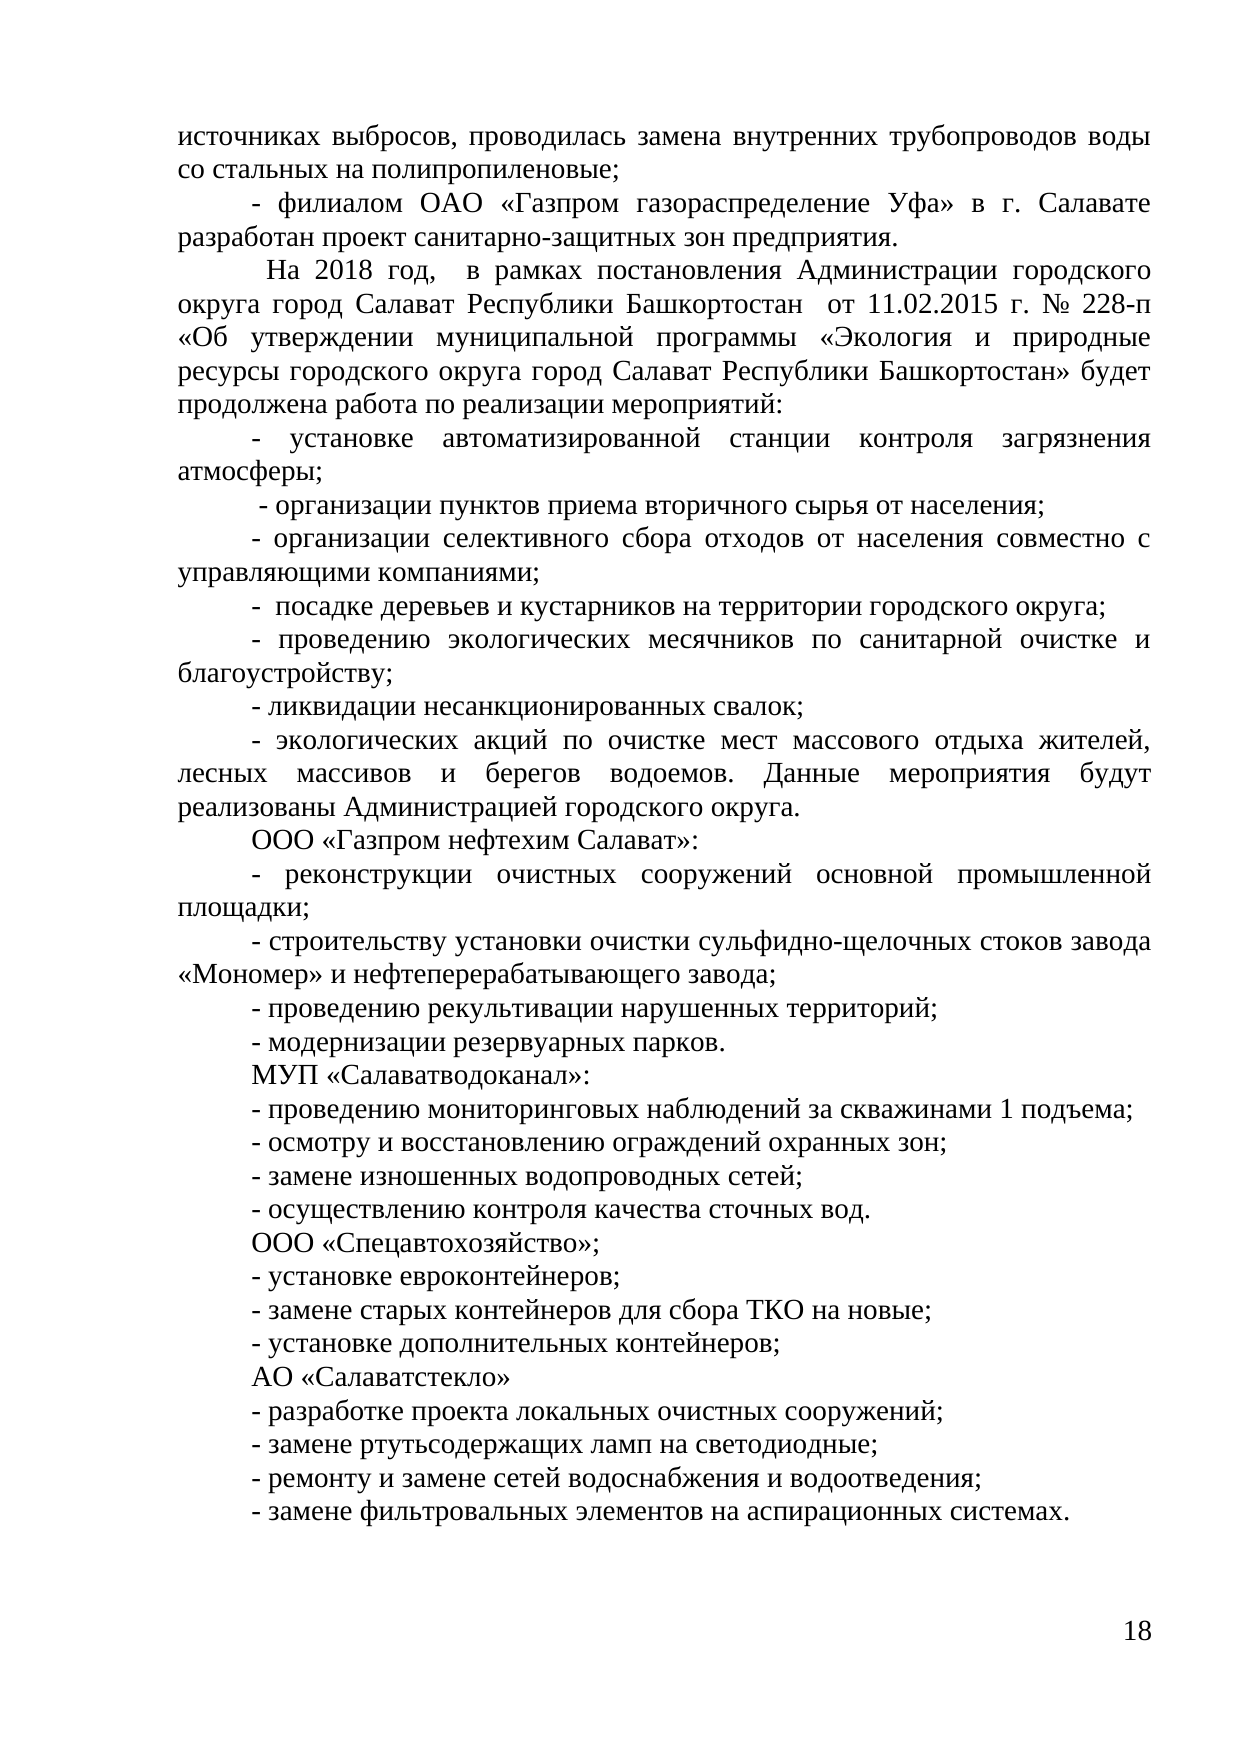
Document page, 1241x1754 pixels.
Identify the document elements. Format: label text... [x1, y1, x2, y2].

text АО «Салаватстекло» [177, 1359, 1152, 1393]
text - осмотру и восстановлению ограждений охранных зон; [177, 1124, 1152, 1158]
text - проведению мониторинговых наблюдений за скважинами 1 подъема; [177, 1091, 1152, 1124]
text ООО «Газпром нефтехим Салават»: [177, 822, 1152, 856]
text - ликвидации несанкционированных свалок; [177, 688, 1152, 722]
text - организации пунктов приема вторичного сырья от населения; [177, 487, 1152, 521]
text - филиалом ОАО «Газпром газораспределение Уфа» в г. Салавате разработан проект санитарно-защитных зон предприятия. [177, 185, 1152, 252]
text - замене изношенных водопроводных сетей; [177, 1158, 1152, 1191]
text - осуществлению контроля качества сточных вод. [177, 1191, 1152, 1225]
text - установке дополнительных контейнеров; [177, 1326, 1152, 1359]
text - проведению рекультивации нарушенных территорий; [177, 990, 1152, 1024]
text - замене старых контейнеров для сбора ТКО на новые; [177, 1292, 1152, 1326]
text - установке евроконтейнеров; [177, 1258, 1152, 1292]
text - замене фильтровальных элементов на аспирационных системах. [177, 1493, 1152, 1527]
text - посадке деревьев и кустарников на территории городского округа; [177, 588, 1152, 621]
text - строительству установки очистки сульфидно-щелочных стоков завода «Мономер» и нефтеперерабатывающего завода; [177, 923, 1152, 990]
text - проведению экологических месячников по санитарной очистке и благоустройству; [177, 621, 1152, 688]
text - замене ртутьсодержащих ламп на светодиодные; [177, 1426, 1152, 1460]
text - реконструкции очистных сооружений основной промышленной площадки; [177, 856, 1152, 923]
text - установке автоматизированной станции контроля загрязнения атмосферы; [177, 420, 1152, 487]
text - ремонту и замене сетей водоснабжения и водоотведения; [177, 1460, 1152, 1493]
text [177, 118, 1152, 185]
text - модернизации резервуарных парков. [177, 1024, 1152, 1057]
text МУП «Салаватводоканал»: [177, 1057, 1152, 1091]
text - разработке проекта локальных очистных сооружений; [177, 1393, 1152, 1426]
text - организации селективного сбора отходов от населения совместно с управляющими компаниями; [177, 521, 1152, 588]
text На 2018 год, в рамках постановления Администрации городского округа город Салават Республики Башкортостан от 11.02.2015 г. № 228-п «Об утверждении муниципальной программы «Экология и природные ресурсы городского округа город Салават Республики Башкортостан» будет продолжена работа по реализации мероприятий: [177, 252, 1152, 420]
text - экологических акций по очистке мест массового отдыха жителей, лесных массивов и берегов водоемов. Данные мероприятия будут реализованы Администрацией городского округа. [177, 722, 1152, 822]
text ООО «Спецавтохозяйство»; [177, 1225, 1152, 1258]
